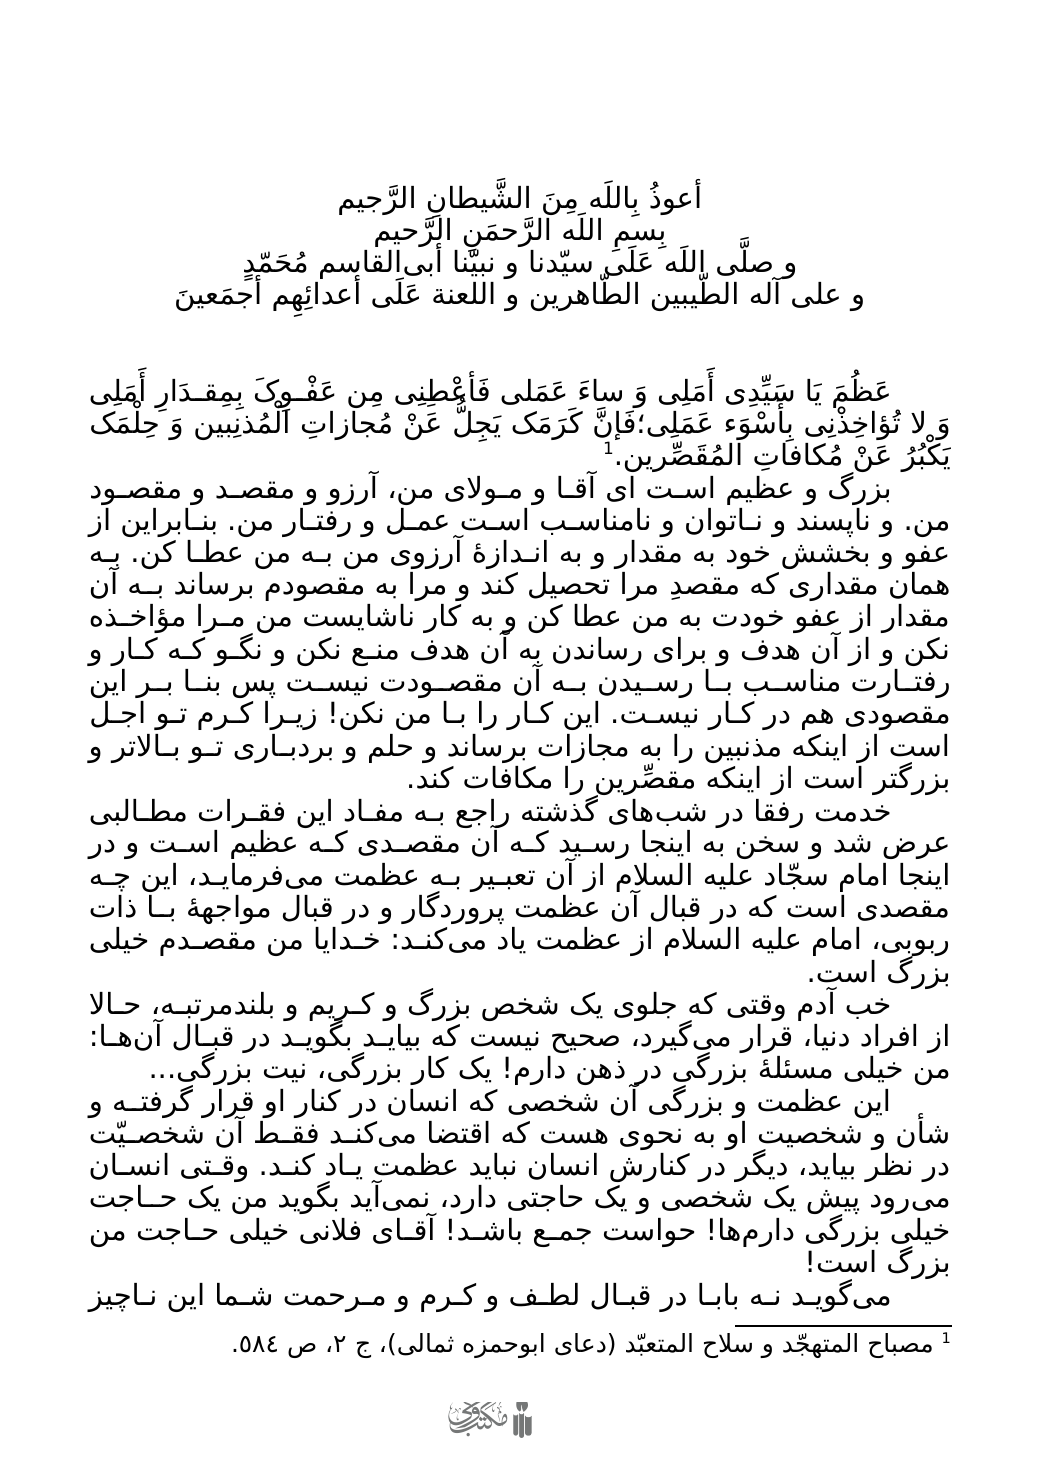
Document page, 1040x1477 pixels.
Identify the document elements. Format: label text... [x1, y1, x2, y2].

text أعوذُ بِاللَه مِنَ الشَّیطانِ الرَّجیم [89, 182, 951, 215]
text خب آدم وقتی که جلوی یک شخص بزرگ و کریم و بلندمرتبه، حالا از افراد دنیا، قرار می‌گیرد، صحیح نیست که بیاید بگوید در قبال آن‌ها: من خیلی مسئلۀ بزرگی در ذهن دارم! یک کار بزرگی، نیت بزرگی... [89, 989, 951, 1086]
text و صلَّی‌ اللَه عَلَی سیّدنا و نبیّنا أبی‌القاسم مُحَمّدٍ [89, 247, 951, 279]
picture [443, 1402, 537, 1438]
text عَظُمَ یَا سَیِّدِی أَمَلِی وَ ساءَ عَمَلی فَأعْطِنِی مِن عَفْوِکَ بِمِقدَارِ أَمَلِی وَ لا تُؤاخِذْنِی بِأَسْوَء عَمَلِی؛فَإنَّ کَرَمَک یَجِلُّ عَنْ مُجازاتِ الْمُذنِبین وَ حِلْمَک یَکْبُرُ عَنْ مُکافاتِ المُقَصِّرین. [89, 376, 951, 472]
text بزرگ و عظیم است ای آقا و مولای من، آرزو و مقصد و مقصود من. و ناپسند و ناتوان و نامناسب است عمل و رفتار من. بنابراین از عفو و بخشش خود به مقدار و به اندازۀ آرزوی من به من عطا کن. به همان مقداری که مقصدِ مرا تحصیل کند و مرا به مقصودم برساند به آن مقدار از عفو خودت به من عطا کن و به کار ناشایست من مرا مؤاخذه نکن و از آن هدف و برای رساندن به آن هدف منع نکن و نگو که کار و رفتارت مناسب با رسیدن به آن مقصودت نیست پس بنا بر این مقصودی هم در کار نیست. این کار را با من نکن! زیرا کرم تو اجل است از اینکه مذنبین را به مجازات برساند و حلم و بردباری تو بالاتر و بزرگتر است از اینکه مقصِّرین را مکافات کند. [89, 472, 951, 795]
text این عظمت و بزرگی آن شخصی که انسان در کنار او قرار گرفته و شأن و شخصیت او به نحوی هست که اقتضا می‌کند فقط آن شخصیّت در نظر بیاید، دیگر در کنارش انسان نباید عظمت یاد کند. وقتی انسان می‌رود پیش یک شخصی و یک حاجتی دارد، نمی‌آید بگوید من یک حاجت خیلی بزرگی دارم‌ها! حواست جمع باشد! آقای فلانی خیلی حاجت من بزرگ است! [89, 1086, 951, 1279]
text خدمت رفقا در شب‌های گذشته راجع به مفاد این فقرات مطالبی عرض شد و سخن به اینجا رسید که آن مقصدی که عظیم است و در اینجا امام سجّاد علیه السلام از آن تعبیر به عظمت می‌فرماید، این چه مقصدی است که در قبال آن عظمت پروردگار و در قبال مواجهۀ با ذات ربوبی، امام علیه السلام از عظمت یاد می‌کند: خدایا من مقصدم خیلی بزرگ است. [89, 795, 951, 989]
text بِسمِ اللَه الرَّحمَنِ الرَّحیم [89, 215, 951, 247]
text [89, 1279, 951, 1311]
text و علی آله الطّیبین الطّاهرین و اللعنة عَلَی أعدائِهِم أجمَعینَ [89, 279, 951, 311]
